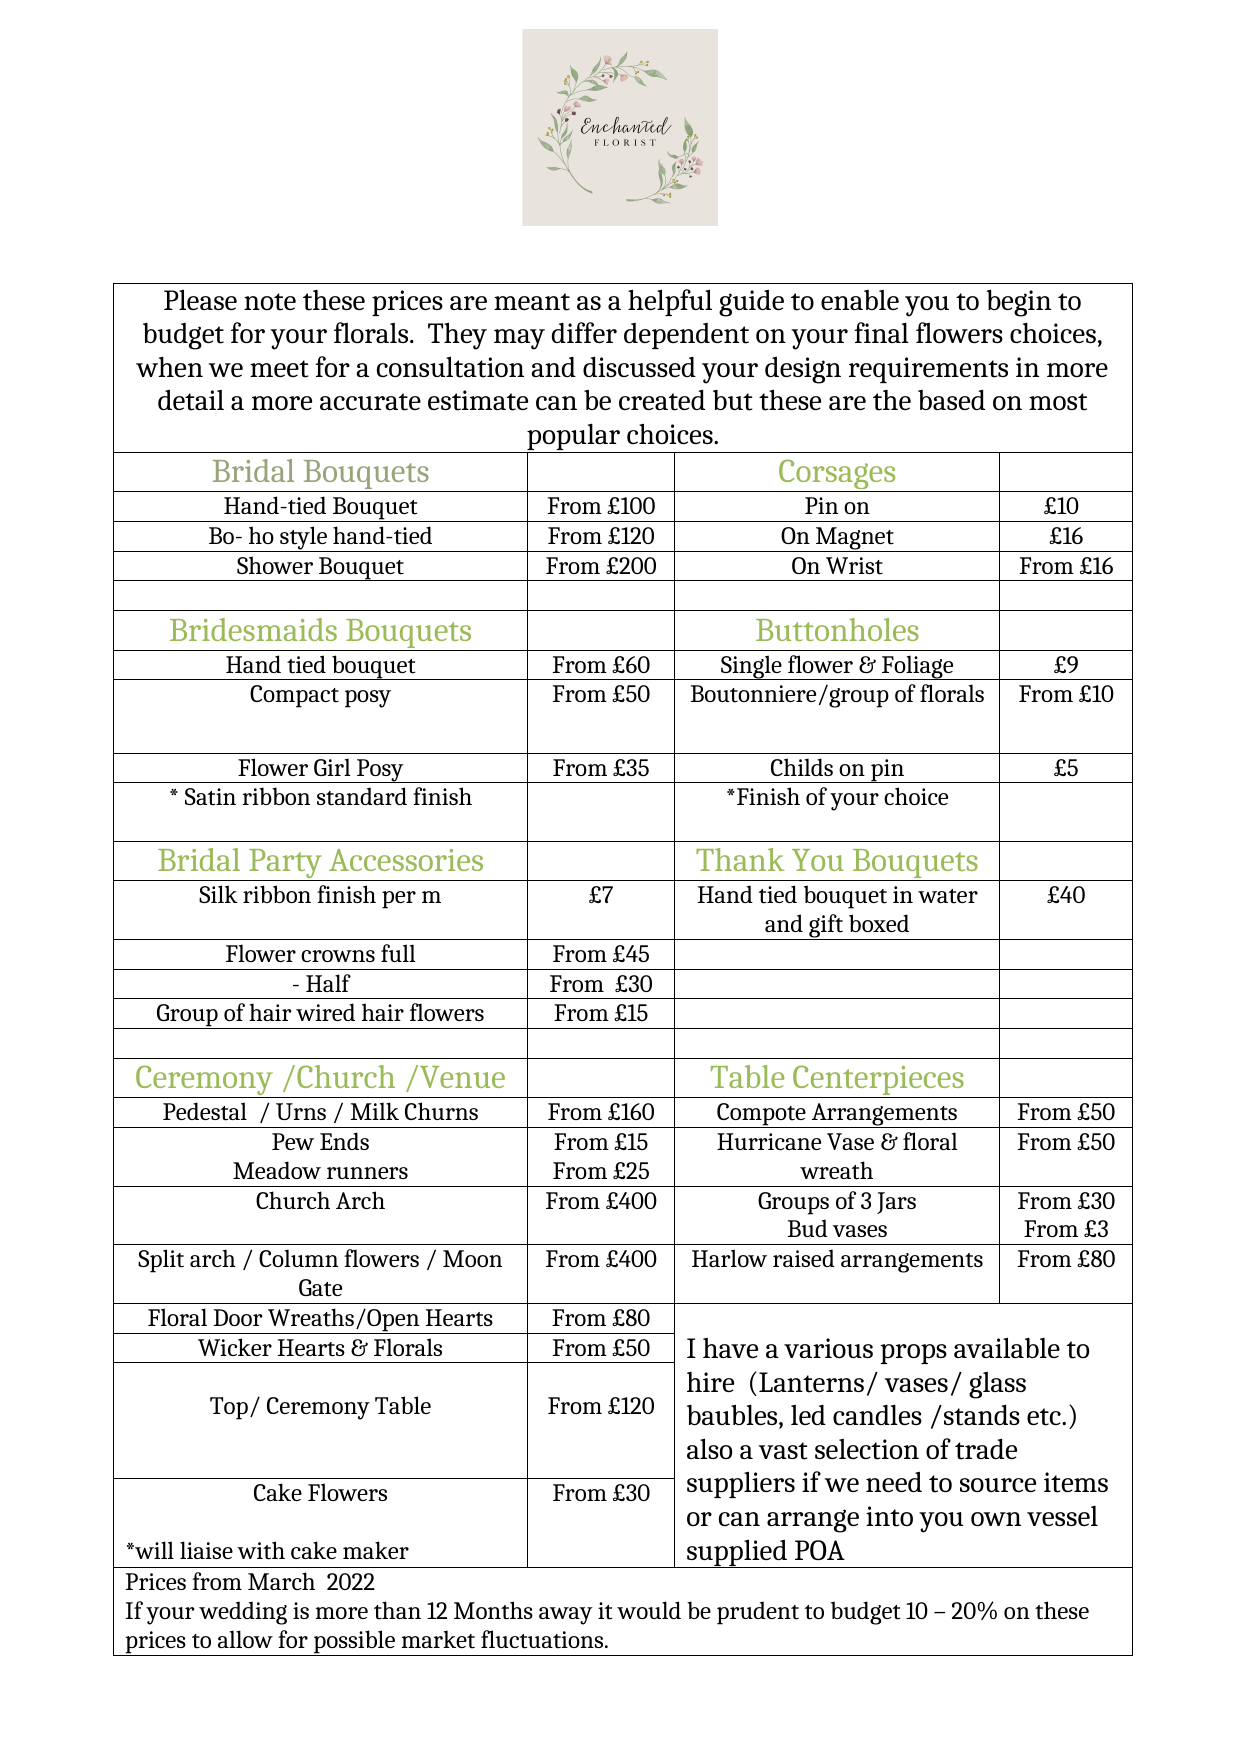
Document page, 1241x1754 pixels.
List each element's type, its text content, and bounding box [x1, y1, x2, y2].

table_cell Hand tied bouquet [114, 651, 527, 679]
table_cell On Magnet [675, 522, 999, 551]
table_cell £5 [1000, 754, 1132, 782]
table_cell [114, 1029, 527, 1058]
table_cell From £60 [528, 651, 674, 679]
table_cell Flower Girl Posy [114, 754, 527, 782]
table_cell [528, 453, 674, 491]
table_cell [1000, 611, 1132, 649]
table_cell [675, 940, 999, 968]
table_cell Group of hair wired hair flowers [114, 999, 527, 1028]
table_cell * Satin ribbon standard finish [114, 783, 527, 841]
table_cell Bo- ho style hand-tied [114, 522, 527, 551]
table_cell Pedestal / Urns / Milk Churns [114, 1098, 527, 1127]
table_cell £16 [1000, 522, 1132, 551]
table_cell Silk ribbon finish per m [114, 881, 527, 939]
table_cell From £35 [528, 754, 674, 782]
table_cell On Wrist [675, 552, 999, 580]
table_cell Hand tied bouquet in water and gift boxed [675, 881, 999, 939]
table_cell Cake Flowers *will liaise with cake maker [114, 1479, 527, 1567]
table_cell From £16 [1000, 552, 1132, 580]
table_cell From £120 [528, 522, 674, 551]
table_cell Childs on pin [675, 754, 999, 782]
table_cell From £10 [1000, 680, 1132, 752]
table_cell Pin on [675, 492, 999, 521]
table_cell From £400 [528, 1245, 674, 1303]
table_cell From £15 [528, 999, 674, 1028]
table_cell Compact posy [114, 680, 527, 752]
table_cell From £80 [528, 1304, 674, 1332]
table_cell Single flower & Foliage [675, 651, 999, 679]
table_cell From £30 [528, 970, 674, 998]
table_cell [528, 842, 674, 880]
table_cell [1000, 453, 1132, 491]
table_cell [114, 581, 527, 610]
table_cell [675, 581, 999, 610]
table_cell From £50 [528, 680, 674, 752]
table_cell [1000, 999, 1132, 1028]
table_cell *Finish of your choice [675, 783, 999, 841]
table_cell [1000, 1059, 1132, 1097]
table_cell From £200 [528, 552, 674, 580]
table_cell [1000, 842, 1132, 880]
table_cell £9 [1000, 651, 1132, 679]
table_cell Groups of 3 Jars Bud vases [675, 1187, 999, 1244]
table_cell From £160 [528, 1098, 674, 1127]
table_cell Pew Ends Meadow runners [114, 1128, 527, 1186]
table_cell Shower Bouquet [114, 552, 527, 580]
table_cell Thank You Bouquets [675, 842, 999, 880]
table_cell From £50 [1000, 1128, 1132, 1186]
table_cell Bridesmaids Bouquets [114, 611, 527, 649]
table_cell Hand-tied Bouquet [114, 492, 527, 521]
table_cell [675, 970, 999, 998]
table_cell Compote Arrangements [675, 1098, 999, 1127]
table_cell Harlow raised arrangements [675, 1245, 999, 1303]
table_cell [1000, 940, 1132, 968]
table_cell £40 [1000, 881, 1132, 939]
table_cell From £80 [1000, 1245, 1132, 1303]
table_cell From £30 [528, 1479, 674, 1567]
table_header Please note these prices are meant as a helpful guide to enable you to begin to budget for your florals. They may differ dependent on your final flowers choices, when we meet for a consultation and discussed your design requirements in more detail a more accurate estimate can be created but these are the based on most popular choices. [114, 284, 1132, 452]
table_cell From £45 [528, 940, 674, 968]
table_cell Flower crowns full [114, 940, 527, 968]
table_cell [1000, 581, 1132, 610]
table_cell - Half [114, 970, 527, 998]
table_cell Church Arch [114, 1187, 527, 1244]
table_cell [1000, 1029, 1132, 1058]
table_cell Bridal Bouquets [114, 453, 527, 491]
table_cell Top/ Ceremony Table [114, 1363, 527, 1478]
table_cell [528, 1029, 674, 1058]
table_cell From £100 [528, 492, 674, 521]
table_cell From £120 [528, 1363, 674, 1478]
table_cell From £50 [1000, 1098, 1132, 1127]
table_cell Split arch / Column flowers / Moon Gate [114, 1245, 527, 1303]
picture [522, 29, 718, 226]
table_cell £10 [1000, 492, 1132, 521]
table_cell Buttonholes [675, 611, 999, 649]
table_cell From £50 [528, 1334, 674, 1362]
table_cell [1000, 783, 1132, 841]
table_cell Corsages [675, 453, 999, 491]
table_cell [528, 611, 674, 649]
table_cell Prices from March 2022 If your wedding is more than 12 Months away it would be prudent to budget 10 – 20% on these prices to allow for possible market fluctuations. [114, 1568, 1132, 1654]
table_cell [528, 1059, 674, 1097]
table_cell Boutonniere/group of florals [675, 680, 999, 752]
table_cell £7 [528, 881, 674, 939]
table_cell [675, 999, 999, 1028]
table_cell Ceremony /Church /Venue [114, 1059, 527, 1097]
table_cell From £400 [528, 1187, 674, 1244]
table_cell [528, 581, 674, 610]
table_cell I have a various props available to hire (Lanterns/ vases/ glass baubles, led candles /stands etc.) also a vast selection of trade suppliers if we need to source items or can arrange into you own vessel supplied POA [675, 1304, 1132, 1567]
table_cell Table Centerpieces [675, 1059, 999, 1097]
table_cell From £15 From £25 [528, 1128, 674, 1186]
table_cell From £30 From £3 [1000, 1187, 1132, 1244]
table_cell [528, 783, 674, 841]
table_cell [1000, 970, 1132, 998]
table_cell [675, 1029, 999, 1058]
table_cell Bridal Party Accessories [114, 842, 527, 880]
table_cell Hurricane Vase & floral wreath [675, 1128, 999, 1186]
table_cell Floral Door Wreaths/Open Hearts [114, 1304, 527, 1332]
table_cell Wicker Hearts & Florals [114, 1334, 527, 1362]
